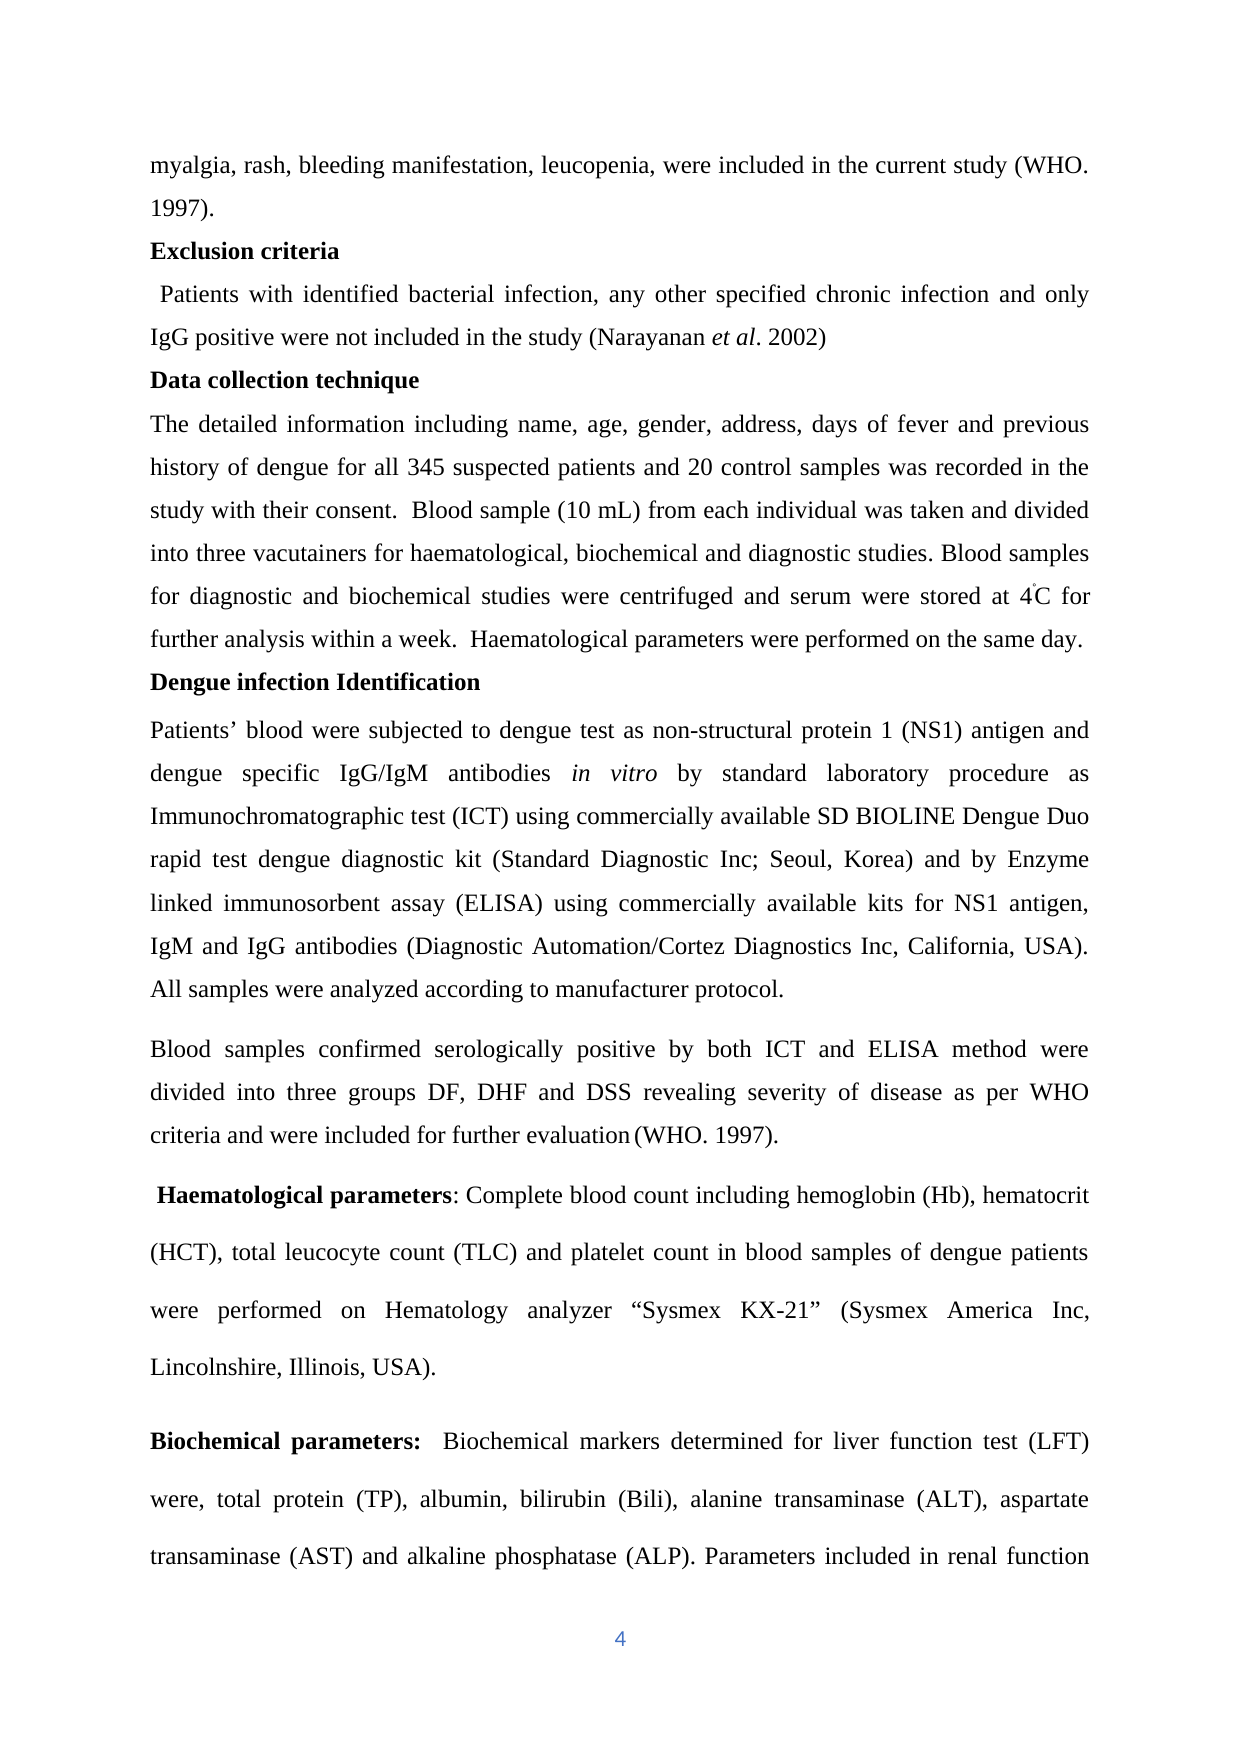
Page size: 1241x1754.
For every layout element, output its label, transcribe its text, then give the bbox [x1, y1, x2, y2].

text Dengue infection Identification [150, 667, 1090, 696]
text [150, 150, 1090, 222]
text Patients’ blood were subjected to dengue test as non-structural protein 1 (NS1) antigen and dengue specific IgG/IgM antibodies in vitro by standard laboratory procedure as Immunochromatographic test (ICT) using commercially available SD BIOLINE Dengue Duo rapid test dengue diagnostic kit (Standard Diagnostic Inc; Seoul, Korea) and by Enzyme linked immunosorbent assay (ELISA) using commercially available kits for NS1 antigen, IgM and IgG antibodies (Diagnostic Automation/Cortez Diagnostics Inc, California, USA). All samples were analyzed according to manufacturer protocol. [150, 715, 1090, 1003]
text Patients with identified bacterial infection, any other specified chronic infection and only IgG positive were not included in the study (Narayanan et al. 2002) [150, 279, 1090, 351]
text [150, 1426, 1090, 1570]
text Haematological parameters: Complete blood count including hemoglobin (Hb), hematocrit (HCT), total leucocyte count (TLC) and platelet count in blood samples of dengue patients were performed on Hematology analyzer “Sysmex KX-21” (Sysmex America Inc, Lincolnshire, Illinois, USA). [150, 1180, 1090, 1381]
text Blood samples confirmed serologically positive by both ICT and ELISA method were divided into three groups DF, DHF and DSS revealing severity of disease as per WHO criteria and were included for further evaluation (WHO. 1997). [150, 1034, 1090, 1149]
text Exclusion criteria [150, 236, 1090, 265]
text Data collection technique [150, 366, 1090, 394]
text The detailed information including name, age, gender, address, days of fever and previous history of dengue for all 345 suspected patients and 20 control samples was recorded in the study with their consent. Blood sample (10 mL) from each individual was taken and divided into three vacutainers for haematological, biochemical and diagnostic studies. Blood samples for diagnostic and biochemical studies were centrifuged and serum were stored at 4̊C for further analysis within a week. Haematological parameters were performed on the same day. [150, 409, 1090, 653]
